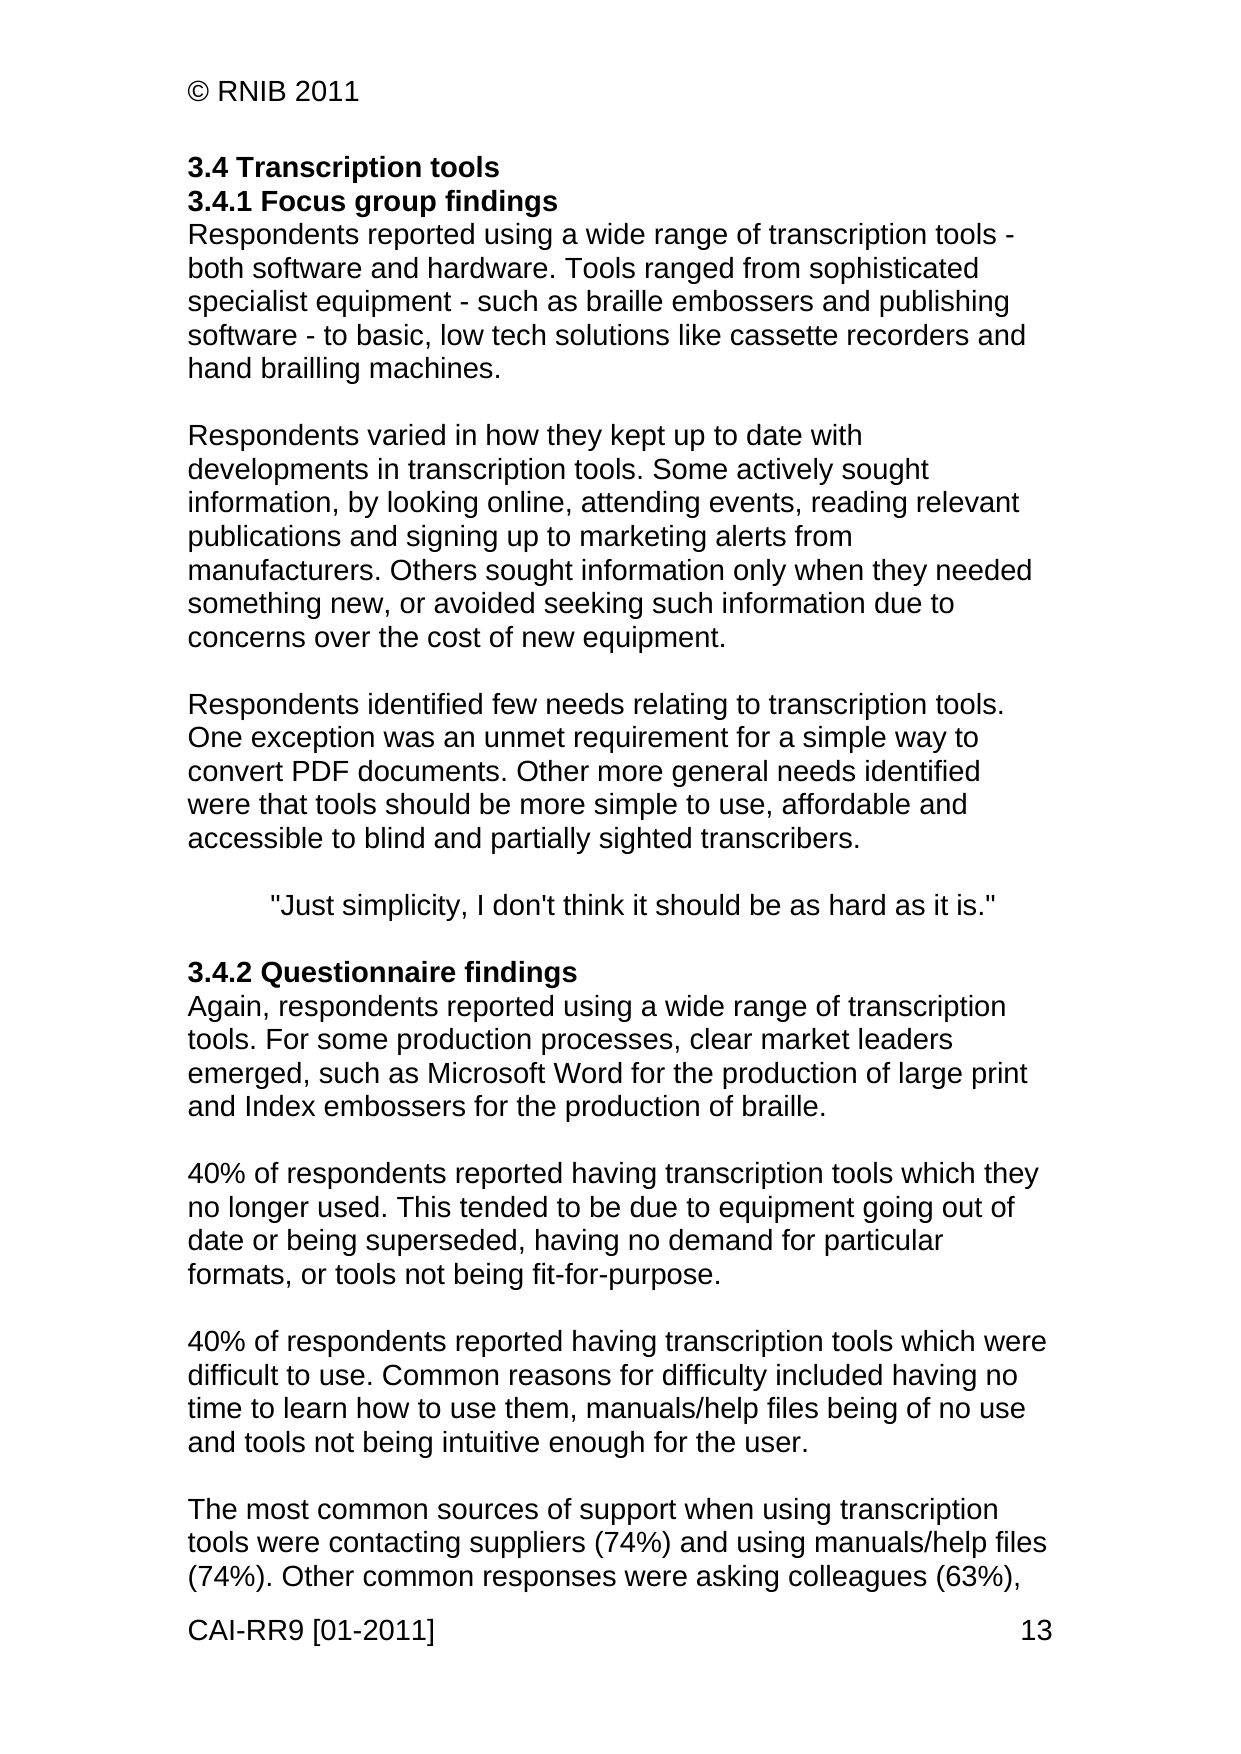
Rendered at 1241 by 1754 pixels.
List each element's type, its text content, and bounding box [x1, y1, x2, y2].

subtitle 3.4 Transcription tools [187, 150, 1053, 183]
text "Just simplicity, I don't think it should be as hard as it is." [270, 888, 1053, 921]
text 40% of respondents reported having transcription tools which were difficult to use. Common reasons for difficulty included having no time to learn how to use them, manuals/help files being of no use and tools not being intuitive enough for the user. [187, 1324, 1053, 1458]
text Respondents varied in how they kept up to date with developments in transcription tools. Some actively sought information, by looking online, attending events, reading relevant publications and signing up to marketing alerts from manufacturers. Others sought information only when they needed something new, or avoided seeking such information due to concerns over the cost of new equipment. [187, 418, 1053, 653]
text 40% of respondents reported having transcription tools which they no longer used. This tended to be due to equipment going out of date or being superseded, having no demand for particular formats, or tools not being fit-for-purpose. [187, 1156, 1053, 1290]
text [187, 1492, 1053, 1592]
text Respondents reported using a wide range of transcription tools - both software and hardware. Tools ranged from sophisticated specialist equipment - such as braille embossers and publishing software - to basic, low tech solutions like cassette recorders and hand brailling machines. [187, 217, 1053, 385]
subtitle 3.4.1 Focus group findings [187, 183, 1053, 217]
text Again, respondents reported using a wide range of transcription tools. For some production processes, clear market leaders emerged, such as Microsoft Word for the production of large print and Index embossers for the production of braille. [187, 988, 1053, 1123]
text Respondents identified few needs relating to transcription tools. One exception was an unmet requirement for a simple way to convert PDF documents. Other more general needs identified were that tools should be more simple to use, affordable and accessible to blind and partially sighted transcribers. [187, 687, 1053, 854]
subtitle 3.4.2 Questionnaire findings [187, 955, 1053, 988]
